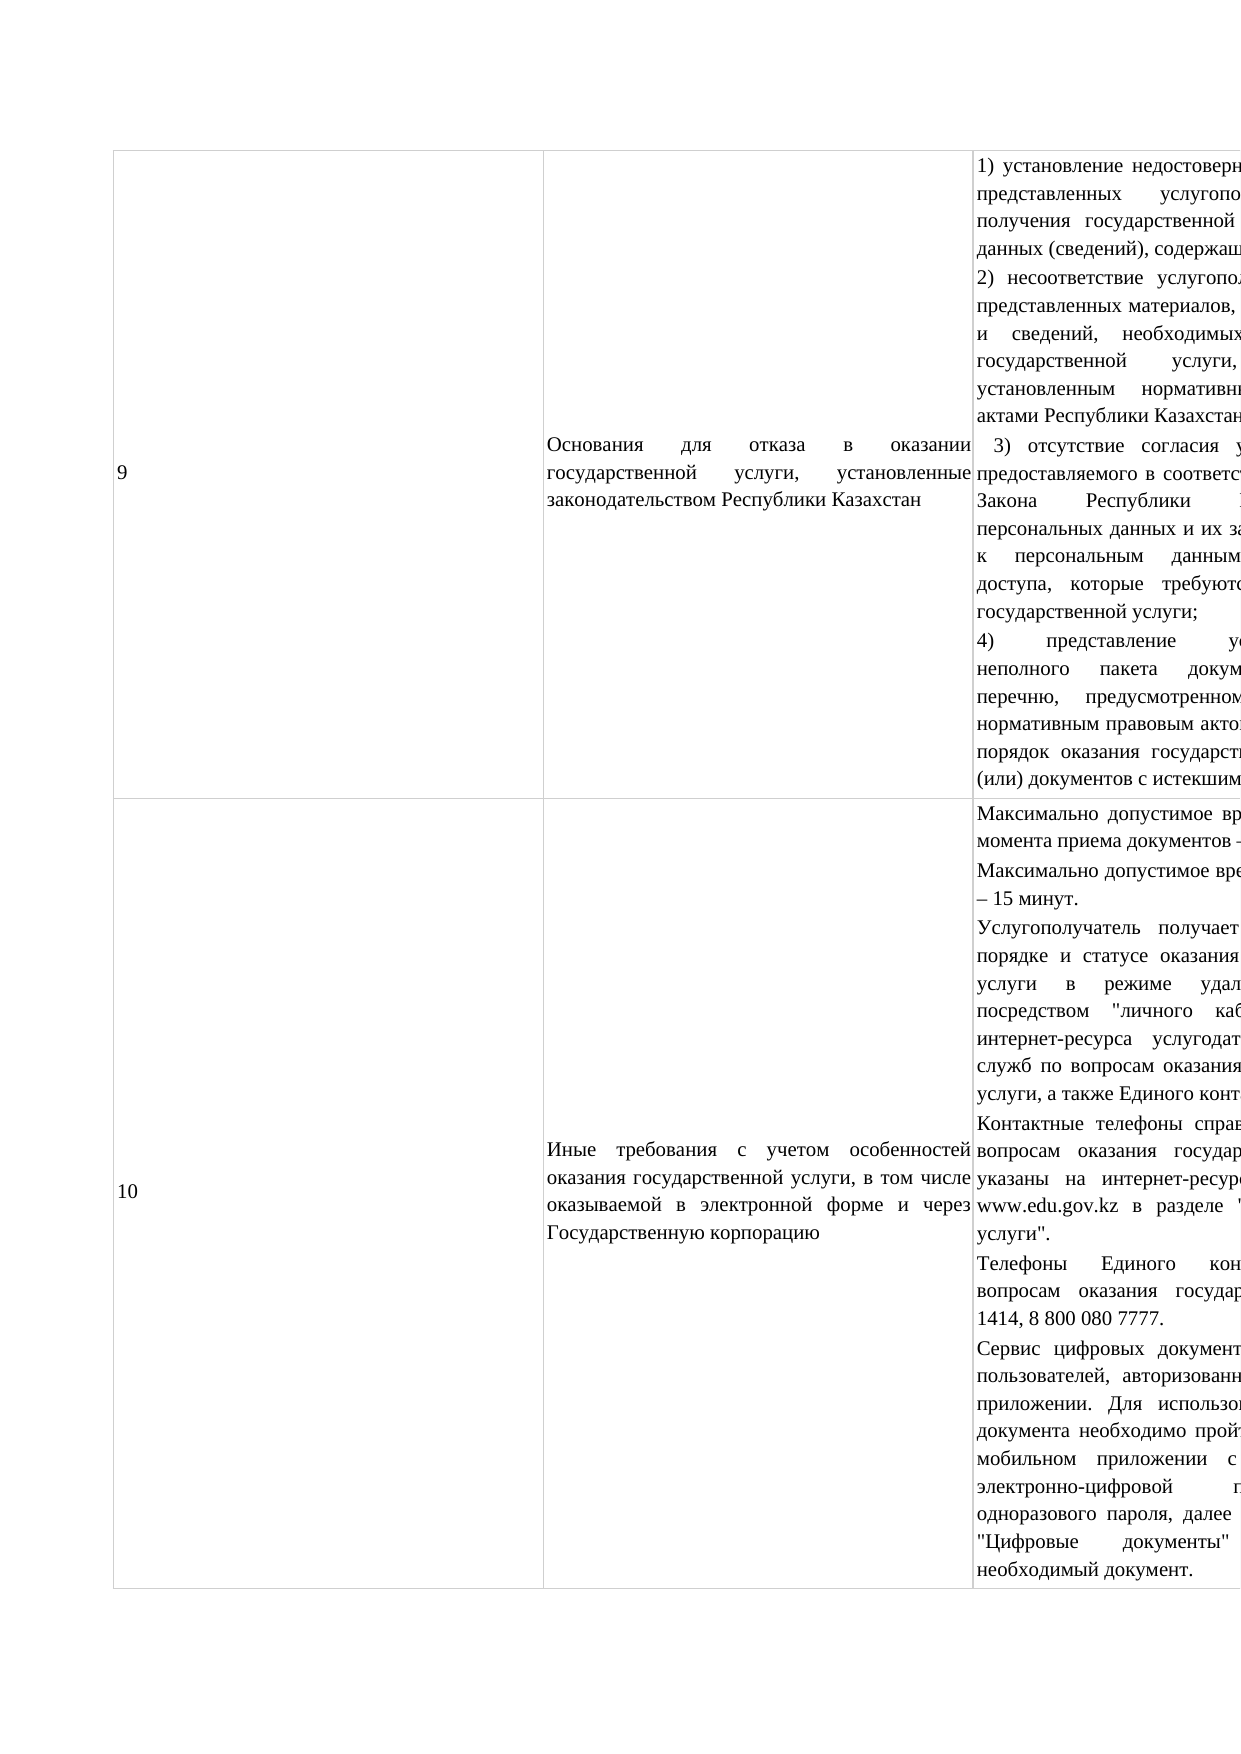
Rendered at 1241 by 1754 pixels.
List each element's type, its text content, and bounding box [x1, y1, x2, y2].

table_cell 9 [114, 151, 543, 798]
table_cell 1) установление недостоверности документов, представленных услугополучателем для получения государственной услуги, и (или) данных (сведений), содержащихся в них; 2) несоответствие услугополучателя и (или) представленных материалов, объектов, данных и сведений, необходимых для оказания государственной услуги, требованиям, установленным нормативными правовыми актами Республики Казахстан; 3) отсутствие согласия услугополучателя, предоставляемого в соответствии со статьей 8 Закона Республики Казахстан "О персональных данных и их защите", на доступ к персональным данным ограниченного доступа, которые требуются для оказания государственной услуги; 4) представление услугополучателем неполного пакета документов согласно перечню, предусмотренному подзаконным нормативным правовым актом, определяющим порядок оказания государственной услуги, и (или) документов с истекшим сроком действия. [974, 151, 1240, 798]
table_cell 10 [114, 799, 543, 1588]
table_cell Основания для отказа в оказании государственной услуги, установленные законодательством Республики Казахстан [544, 151, 972, 798]
table_cell Иные требования с учетом особенностей оказания государственной услуги, в том числе оказываемой в электронной форме и через Государственную корпорацию [544, 799, 972, 1588]
table_cell Максимально допустимое время ожидания до момента приема документов – 15 минут. Максимально допустимое время обслуживания – 15 минут. Услугополучатель получает информацию о порядке и статусе оказания государственной услуги в режиме удаленного доступа посредством "личного кабинета" портала, интернет-ресурса услугодателя, справочных служб по вопросам оказания государственной услуги, а также Единого контакт-центра. Контактные телефоны справочных служб по вопросам оказания государственной услуги указаны на интернет-ресурсе Министерства www.edu.gov.kz в разделе "Государственные услуги". Телефоны Единого контакт-центра по вопросам оказания государственных услуг: 1414, 8 800 080 7777. Сервис цифровых документов доступен для пользователей, авторизованных в мобильном приложении. Для использования цифрового документа необходимо пройти авторизацию в мобильном приложении с использованием электронно-цифровой подписи или одноразового пароля, далее перейти в раздел "Цифровые документы" и выбрать необходимый документ. [974, 799, 1240, 1588]
